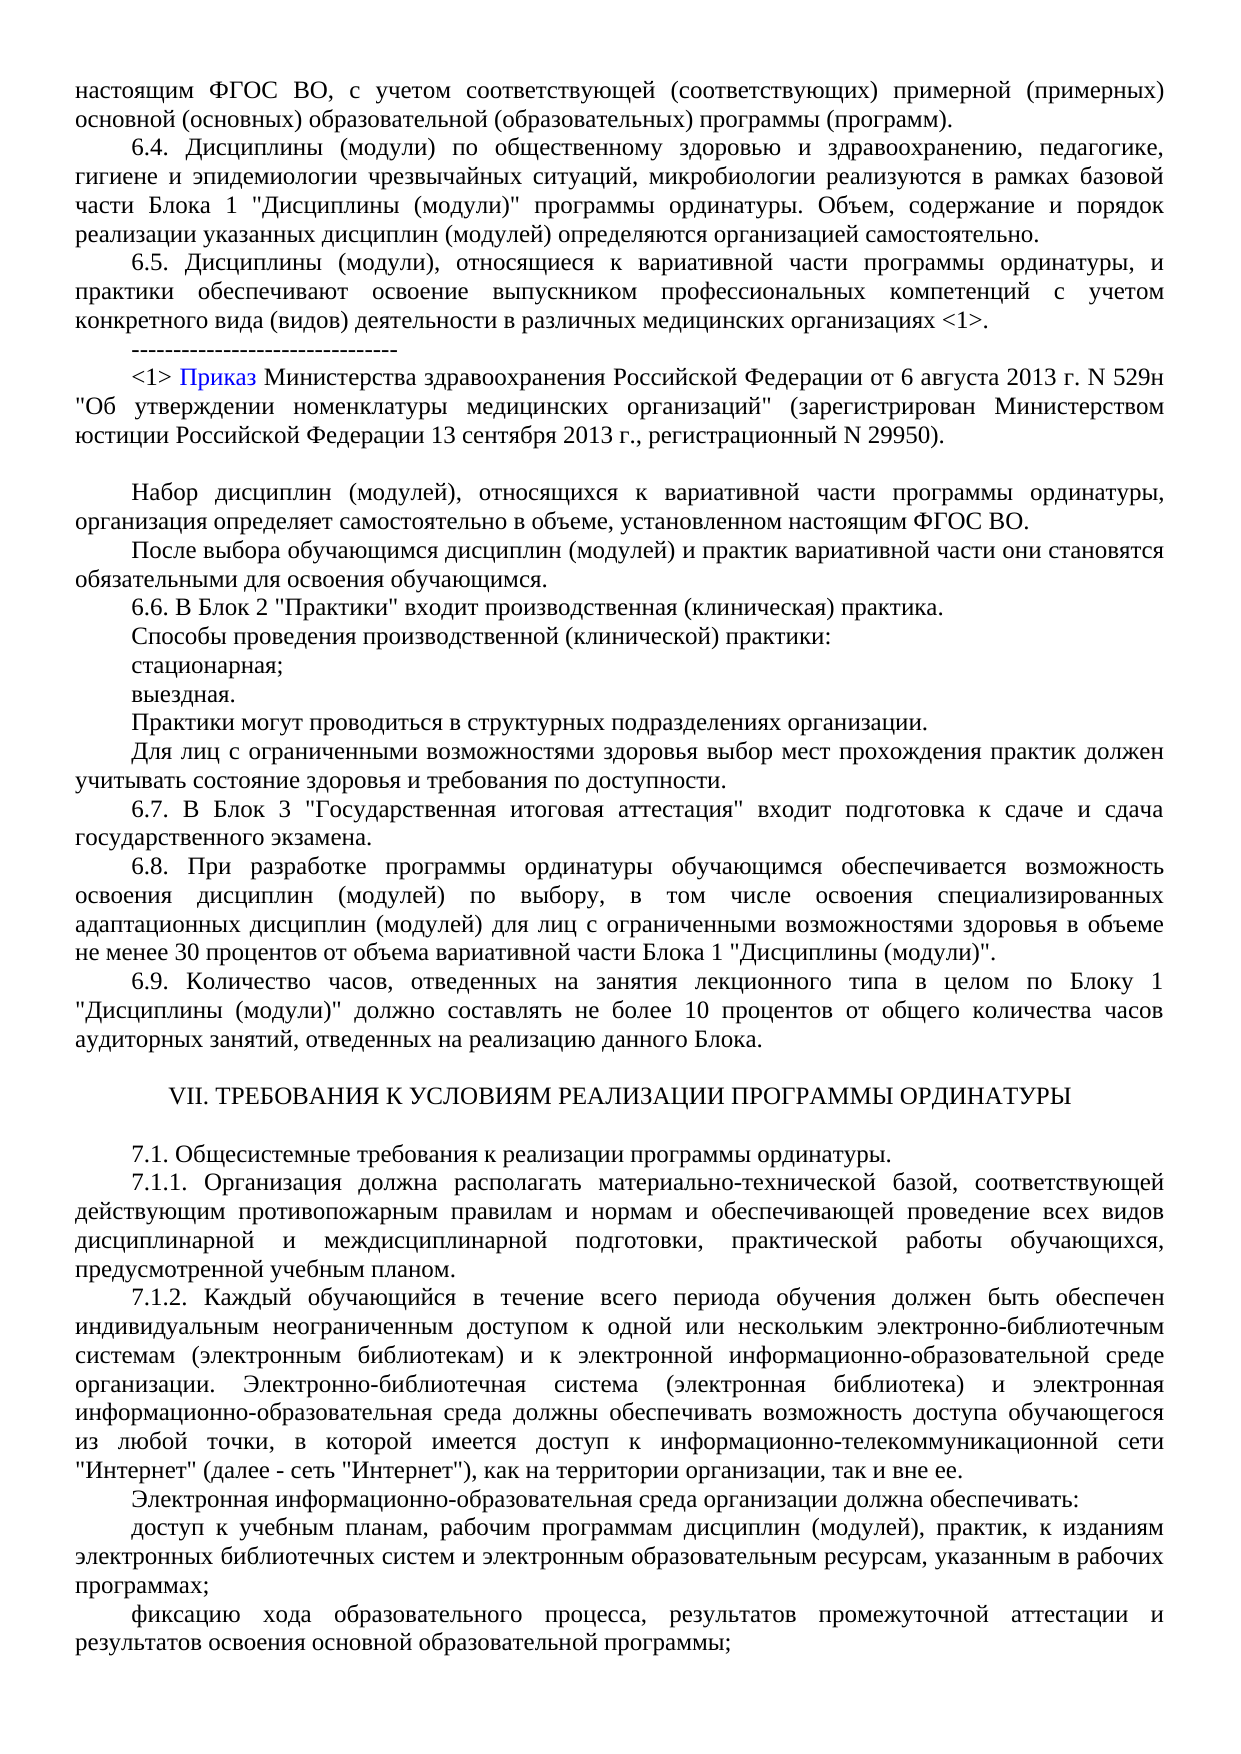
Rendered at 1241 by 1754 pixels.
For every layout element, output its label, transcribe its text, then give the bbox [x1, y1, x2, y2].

text <1> Приказ Министерства здравоохранения Российской Федерации от 6 августа 2013 г. N 529н "Об утверждении номенклатуры медицинских организаций" (зарегистрирован Министерством юстиции Российской Федерации 13 сентября 2013 г., регистрационный N 29950). [75, 362, 1165, 449]
text фиксацию хода образовательного процесса, результатов промежуточной аттестации и результатов освоения основной образовательной программы; [75, 1599, 1165, 1656]
text 6.5. Дисциплины (модули), относящиеся к вариативной части программы ординатуры, и практики обеспечивают освоение выпускником профессиональных компетенций с учетом конкретного вида (видов) деятельности в различных медицинских организациях <1>. [75, 247, 1165, 334]
text 6.8. При разработке программы ординатуры обучающимся обеспечивается возможность освоения дисциплин (модулей) по выбору, в том числе освоения специализированных адаптационных дисциплин (модулей) для лиц с ограниченными возможностями здоровья в объеме не менее 30 процентов от объема вариативной части Блока 1 "Дисциплины (модули)". [75, 851, 1165, 966]
text Практики могут проводиться в структурных подразделениях организации. [75, 707, 1165, 736]
text 6.6. В Блок 2 "Практики" входит производственная (клиническая) практика. [75, 592, 1165, 621]
text 6.7. В Блок 3 "Государственная итоговая аттестация" входит подготовка к сдаче и сдача государственного экзамена. [75, 794, 1165, 851]
text -------------------------------- [75, 334, 1165, 362]
text VII. ТРЕБОВАНИЯ К УСЛОВИЯМ РЕАЛИЗАЦИИ ПРОГРАММЫ ОРДИНАТУРЫ [75, 1081, 1165, 1110]
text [75, 75, 1165, 132]
text 7.1.1. Организация должна располагать материально-технической базой, соответствующей действующим противопожарным правилам и нормам и обеспечивающей проведение всех видов дисциплинарной и междисциплинарной подготовки, практической работы обучающихся, предусмотренной учебным планом. [75, 1167, 1165, 1282]
text выездная. [75, 679, 1165, 707]
text Электронная информационно-образовательная среда организации должна обеспечивать: [75, 1484, 1165, 1512]
text стационарная; [75, 650, 1165, 679]
text доступ к учебным планам, рабочим программам дисциплин (модулей), практик, к изданиям электронных библиотечных систем и электронным образовательным ресурсам, указанным в рабочих программах; [75, 1512, 1165, 1599]
text 7.1. Общесистемные требования к реализации программы ординатуры. [75, 1139, 1165, 1167]
text 6.9. Количество часов, отведенных на занятия лекционного типа в целом по Блоку 1 "Дисциплины (модули)" должно составлять не более 10 процентов от общего количества часов аудиторных занятий, отведенных на реализацию данного Блока. [75, 966, 1165, 1052]
text Набор дисциплин (модулей), относящихся к вариативной части программы ординатуры, организация определяет самостоятельно в объеме, установленном настоящим ФГОС ВО. [75, 477, 1165, 535]
text Способы проведения производственной (клинической) практики: [75, 621, 1165, 650]
text 6.4. Дисциплины (модули) по общественному здоровью и здравоохранению, педагогике, гигиене и эпидемиологии чрезвычайных ситуаций, микробиологии реализуются в рамках базовой части Блока 1 "Дисциплины (модули)" программы ординатуры. Объем, содержание и порядок реализации указанных дисциплин (модулей) определяются организацией самостоятельно. [75, 132, 1165, 247]
text Для лиц с ограниченными возможностями здоровья выбор мест прохождения практик должен учитывать состояние здоровья и требования по доступности. [75, 736, 1165, 794]
text 7.1.2. Каждый обучающийся в течение всего периода обучения должен быть обеспечен индивидуальным неограниченным доступом к одной или нескольким электронно-библиотечным системам (электронным библиотекам) и к электронной информационно-образовательной среде организации. Электронно-библиотечная система (электронная библиотека) и электронная информационно-образовательная среда должны обеспечивать возможность доступа обучающегося из любой точки, в которой имеется доступ к информационно-телекоммуникационной сети "Интернет" (далее - сеть "Интернет"), как на территории организации, так и вне ее. [75, 1282, 1165, 1484]
text После выбора обучающимся дисциплин (модулей) и практик вариативной части они становятся обязательными для освоения обучающимся. [75, 535, 1165, 592]
